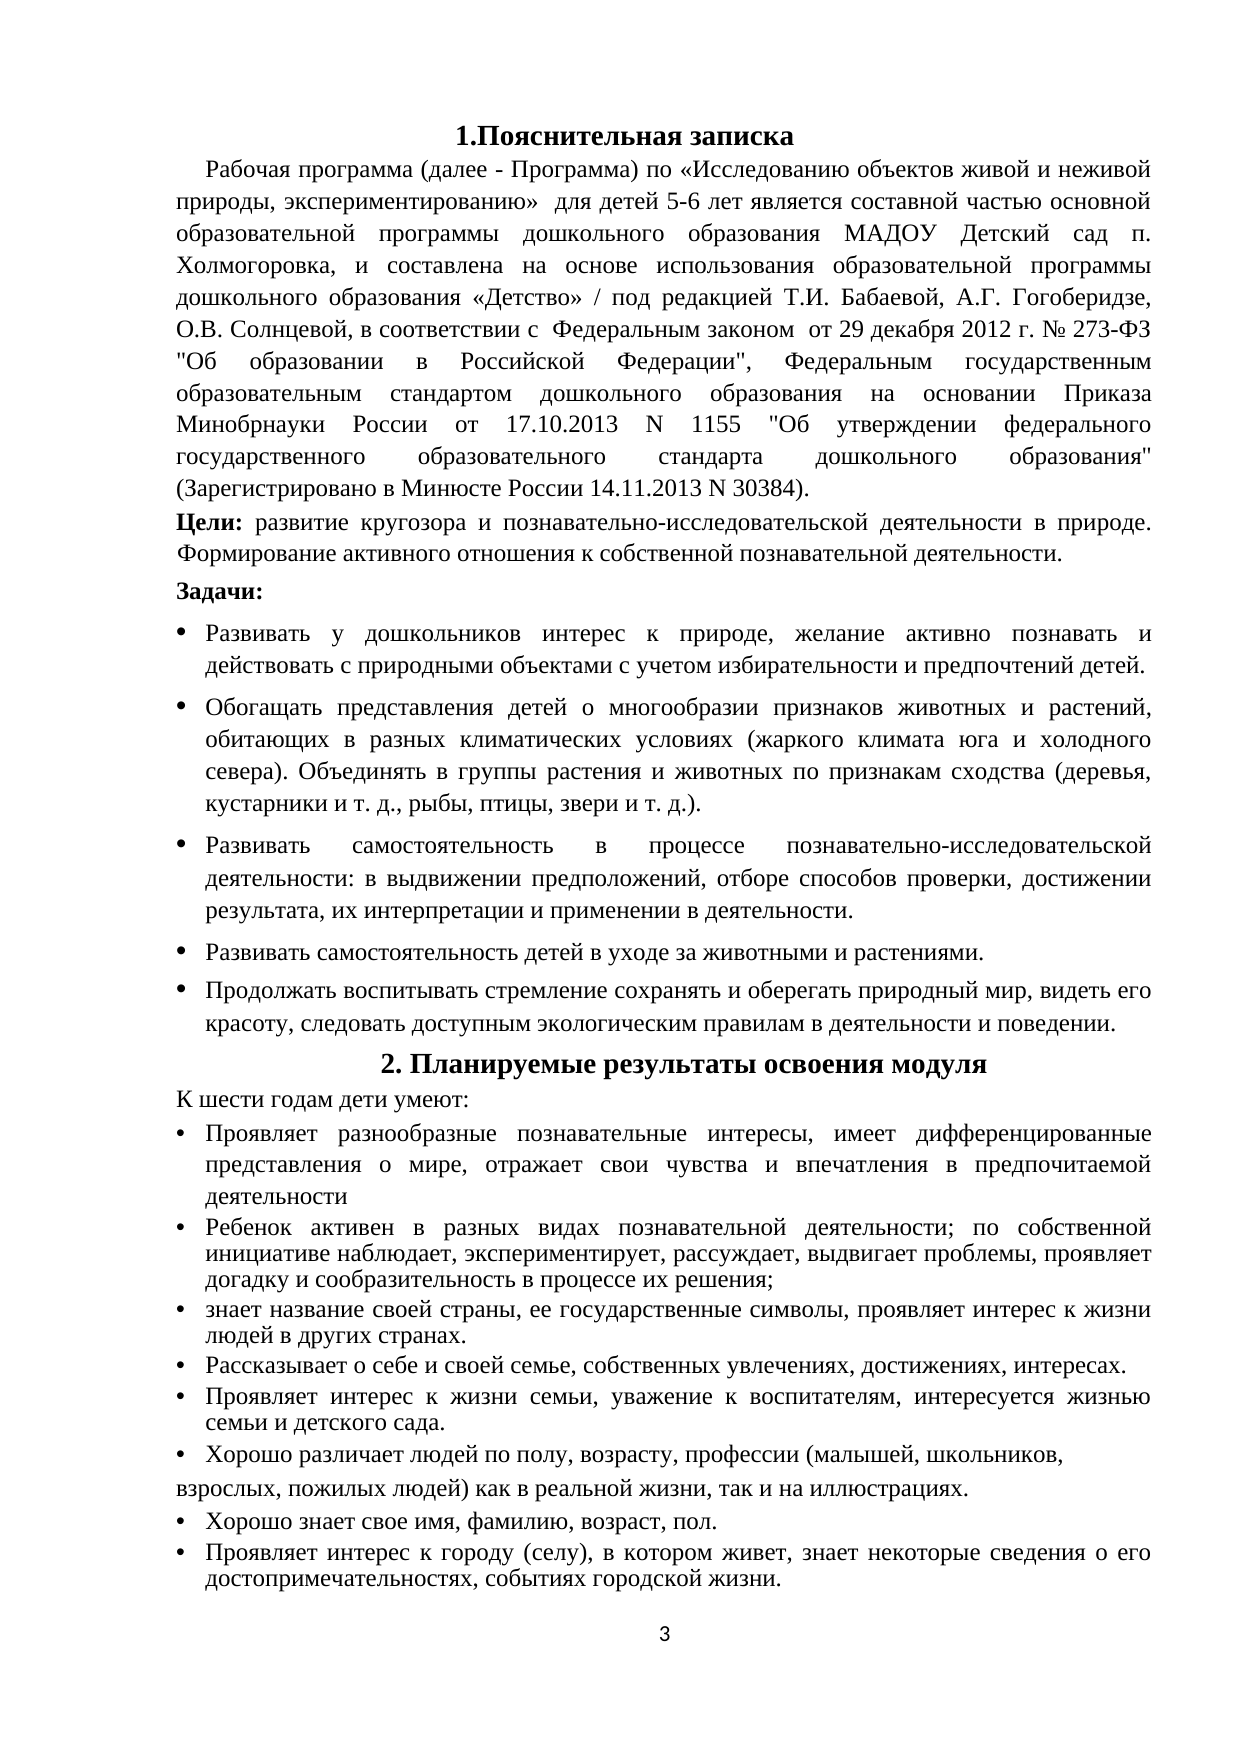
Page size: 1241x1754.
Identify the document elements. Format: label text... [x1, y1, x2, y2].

list Хорошо различает людей по полу, возрасту, профессии (малышей, школьников, [176, 1439, 1152, 1468]
list Проявляет разнообразные познавательные интересы, имеет дифференцированные представления о мире, отражает свои чувства и впечатления в предпочитаемой деятельности [176, 1117, 1152, 1210]
list Развивать самостоятельность в процессе познавательно-исследовательской деятельности: в выдвижении предположений, отборе способов проверки, достижении результата, их интерпретации и применении в деятельности. [176, 826, 1152, 923]
text К шести годам дети умеют: [176, 1084, 1152, 1113]
text взрослых, пожилых людей) как в реальной жизни, так и на иллюстрациях. [176, 1473, 1152, 1502]
list знает название своей страны, ее государственные символы, проявляет интерес к жизни людей в других странах. [176, 1297, 1152, 1348]
list Хорошо знает свое имя, фамилию, возраст, пол. [176, 1506, 1152, 1535]
list Развивать самостоятельность детей в уходе за животными и растениями. [176, 933, 1152, 966]
text Рабочая программа (далее - Программа) по «Исследованию объектов живой и неживой природы, экспериментированию» для детей 5-6 лет является составной частью основной образовательной программы дошкольного образования МАДОУ Детский сад п. Холмогоровка, и составлена на основе использования образовательной программы дошкольного образования «Детство» / под редакцией Т.И. Бабаевой, А.Г. Гогоберидзе, О.В. Солнцевой, в соответствии с Федеральным законом от 29 декабря 2012 г. № 273-ФЗ "Об образовании в Российской Федерации", Федеральным государственным образовательным стандартом дошкольного образования на основании Приказа Минобрнауки России от 17.10.2013 N 1155 "Об утверждении федерального государственного образовательного стандарта дошкольного образования" (Зарегистрировано в Минюсте России 14.11.2013 N 30384). [176, 154, 1152, 502]
subtitle 2. Планируемые результаты освоения модуля [380, 1047, 1152, 1080]
list Проявляет интерес к жизни семьи, уважение к воспитателям, интересуется жизнью семьи и детского сада. [176, 1383, 1152, 1435]
subtitle 1.Пояснительная записка [216, 118, 1033, 152]
list Продолжать воспитывать стремление сохранять и оберегать природный мир, видеть его красоту, следовать доступным экологическим правилам в деятельности и поведении. [176, 971, 1152, 1037]
list Проявляет интерес к городу (селу), в котором живет, знает некоторые сведения о его достопримечательностях, событиях городской жизни. [176, 1540, 1152, 1592]
list Обогащать представления детей о многообразии признаков животных и растений, обитающих в разных климатических условиях (жаркого климата юга и холодного севера). Объединять в группы растения и животных по признакам сходства (деревья, кустарники и т. д., рыбы, птицы, звери и т. д.). [176, 688, 1152, 817]
list Ребенок активен в разных видах познавательной деятельности; по собственной инициативе наблюдает, экспериментирует, рассуждает, выдвигает проблемы, проявляет догадку и сообразительность в процессе их решения; [176, 1215, 1152, 1292]
text Цели: развитие кругозора и познавательно-исследовательской деятельности в природе. Формирование активного отношения к собственной познавательной деятельности. [176, 507, 1152, 567]
list Рассказывает о себе и своей семье, собственных увлечениях, достижениях, интересах. [176, 1350, 1152, 1379]
text Задачи: [176, 576, 1152, 605]
list Развивать у дошкольников интерес к природе, желание активно познавать и действовать с природными объектами с учетом избирательности и предпочтений детей. [176, 613, 1152, 679]
